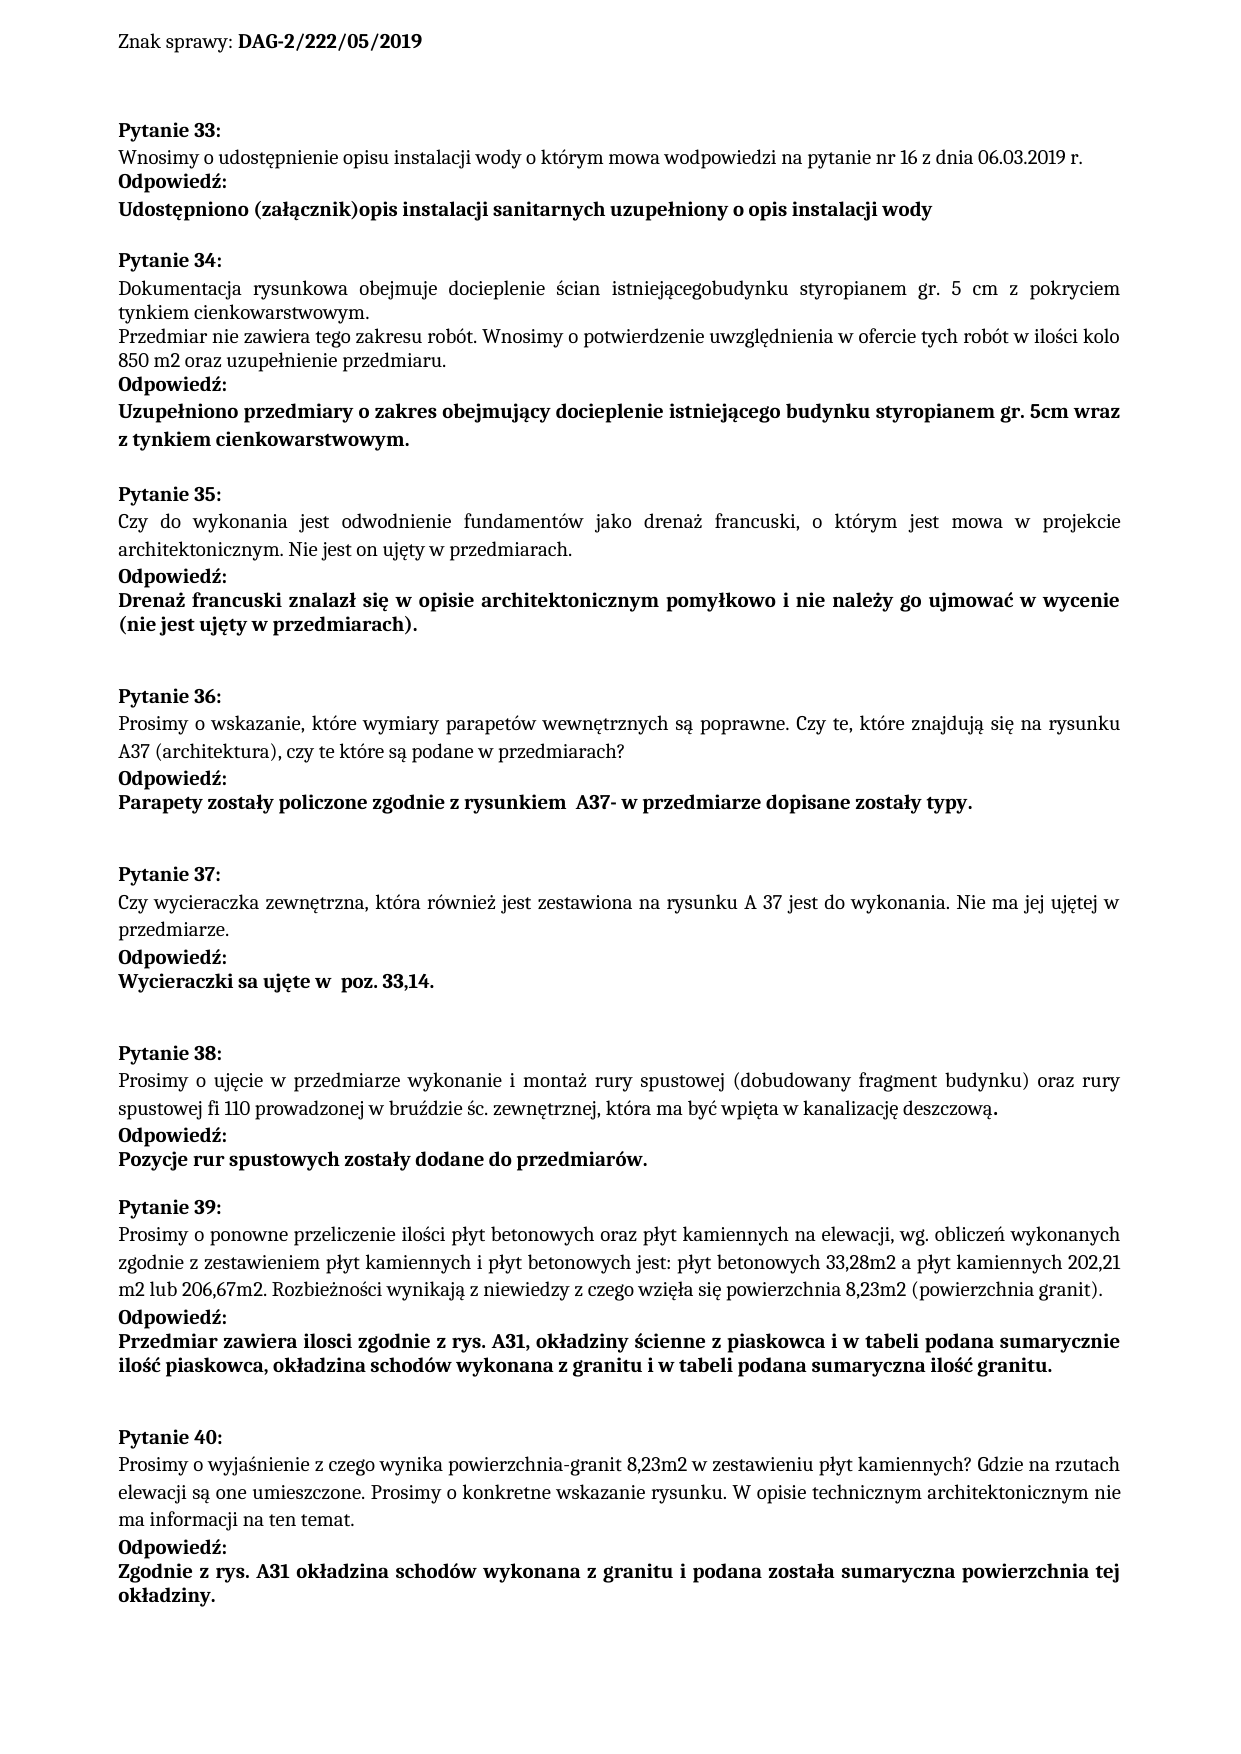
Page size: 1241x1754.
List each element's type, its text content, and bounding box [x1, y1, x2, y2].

text Wnosimy o udostępnienie opisu instalacji wody o którym mowa wodpowiedzi na pytanie nr 16 z dnia 06.03.2019 r. [118, 146, 1122, 170]
text Czy wycieraczka zewnętrzna, która również jest zestawiona na rysunku A 37 jest do wykonania. Nie ma jej ujętej w przedmiarze. [118, 890, 1122, 942]
text Odpowiedź: Drenaż francuski znalazł się w opisie architektonicznym pomyłkowo i nie należy go ujmować w wycenie (nie jest ujęty w przedmiarach). [118, 565, 1122, 637]
text Pytanie 36: [118, 684, 1122, 708]
text Odpowiedź: Przedmiar zawiera ilosci zgodnie z rys. A31, okładziny ścienne z piaskowca i w tabeli podana sumarycznie ilość piaskowca, okładzina schodów wykonana z granitu i w tabeli podana sumaryczna ilość granitu. [118, 1306, 1122, 1377]
text Dokumentacja rysunkowa obejmuje docieplenie ścian istniejącegobudynku styropianem gr. 5 cm z pokryciem tynkiem cienkowarstwowym. [118, 276, 1122, 324]
text Prosimy o wyjaśnienie z czego wynika powierzchnia-granit 8,23m2 w zestawieniu płyt kamiennych? Gdzie na rzutach elewacji są one umieszczone. Prosimy o konkretne wskazanie rysunku. W opisie technicznym architektonicznym nie ma informacji na ten temat. [118, 1453, 1122, 1532]
text Odpowiedź: Wycieraczki sa ujęte w poz. 33,14. [118, 945, 1122, 993]
text Pytanie 39: [118, 1196, 1122, 1219]
text Prosimy o ujęcie w przedmiarze wykonanie i montaż rury spustowej (dobudowany fragment budynku) oraz rury spustowej fi 110 prowadzonej w bruździe śc. zewnętrznej, która ma być wpięta w kanalizację deszczową. [118, 1069, 1122, 1120]
text Uzupełniono przedmiary o zakres obejmujący docieplenie istniejącego budynku styropianem gr. 5cm wraz z tynkiem cienkowarstwowym. [118, 400, 1122, 451]
text Pytanie 35: [118, 482, 1122, 506]
text Udostępniono (załącznik)opis instalacji sanitarnych uzupełniony o opis instalacji wody [118, 197, 1122, 221]
text Odpowiedź: [118, 170, 1122, 194]
text Pytanie 33: [118, 118, 1122, 142]
text Pytanie 37: [118, 863, 1122, 887]
text Przedmiar nie zawiera tego zakresu robót. Wnosimy o potwierdzenie uwzględnienia w ofercie tych robót w ilości kolo 850 m2 oraz uzupełnienie przedmiaru. [118, 324, 1122, 372]
text Prosimy o wskazanie, które wymiary parapetów wewnętrznych są poprawne. Czy te, które znajdują się na rysunku A37 (architektura), czy te które są podane w przedmiarach? [118, 712, 1122, 763]
text Pytanie 34: [118, 249, 1122, 273]
text Czy do wykonania jest odwodnienie fundamentów jako drenaż francuski, o którym jest mowa w projekcie architektonicznym. Nie jest on ujęty w przedmiarach. [118, 510, 1122, 561]
text Odpowiedź: Zgodnie z rys. A31 okładzina schodów wykonana z granitu i podana została sumaryczna powierzchnia tej okładziny. [118, 1535, 1122, 1607]
text Pytanie 38: [118, 1041, 1122, 1065]
text Odpowiedź: Parapety zostały policzone zgodnie z rysunkiem A37- w przedmiarze dopisane zostały typy. [118, 767, 1122, 815]
text Odpowiedź: [118, 372, 1122, 396]
text Prosimy o ponowne przeliczenie ilości płyt betonowych oraz płyt kamiennych na elewacji, wg. obliczeń wykonanych zgodnie z zestawieniem płyt kamiennych i płyt betonowych jest: płyt betonowych 33,28m2 a płyt kamiennych 202,21 m2 lub 206,67m2. Rozbieżności wynikają z niewiedzy z czego wzięła się powierzchnia 8,23m2 (powierzchnia granit). [118, 1223, 1122, 1302]
text Odpowiedź: Pozycje rur spustowych zostały dodane do przedmiarów. [118, 1124, 1122, 1172]
text Pytanie 40: [118, 1425, 1122, 1449]
